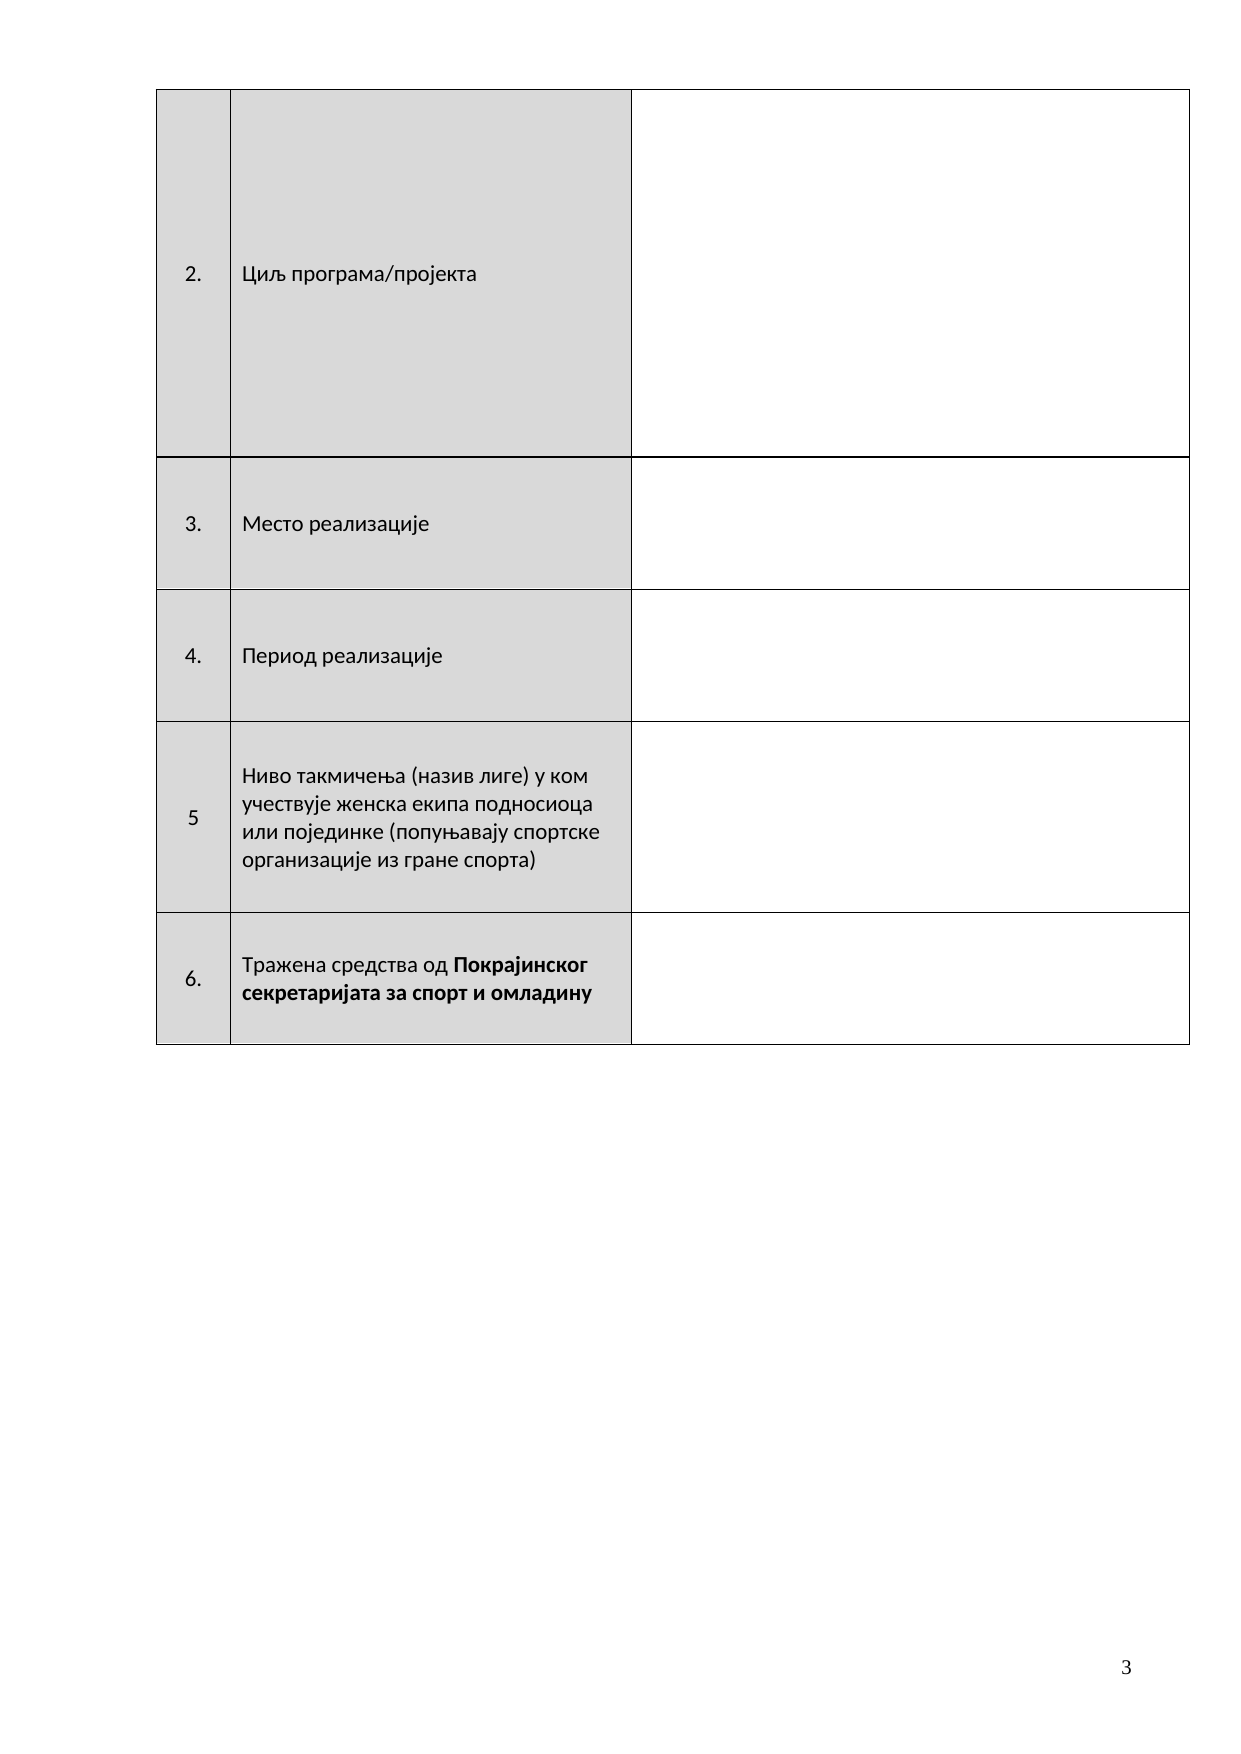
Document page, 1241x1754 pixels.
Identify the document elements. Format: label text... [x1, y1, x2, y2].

table_cell [632, 458, 1189, 588]
table_cell 6. [157, 913, 230, 1043]
table_cell Циљ програма/пројекта [231, 90, 631, 456]
table_cell Место реализације [231, 458, 631, 588]
table_cell Ниво такмичења (назив лиге) у ком учествује женска екипа подносиоца или појединке (попуњавају спортске организације из гране спорта) [231, 722, 631, 912]
table_cell [632, 722, 1189, 912]
table_cell [632, 90, 1189, 456]
table_cell 5 [157, 722, 230, 912]
table_cell 4. [157, 590, 230, 721]
table_cell Тражена средства од Покрајинског секретаријата за спорт и омладину [231, 913, 631, 1043]
table_cell [632, 590, 1189, 721]
table_cell 2. [157, 90, 230, 456]
table_cell 3. [157, 458, 230, 588]
table_cell [632, 913, 1189, 1043]
table_cell Период реализације [231, 590, 631, 721]
